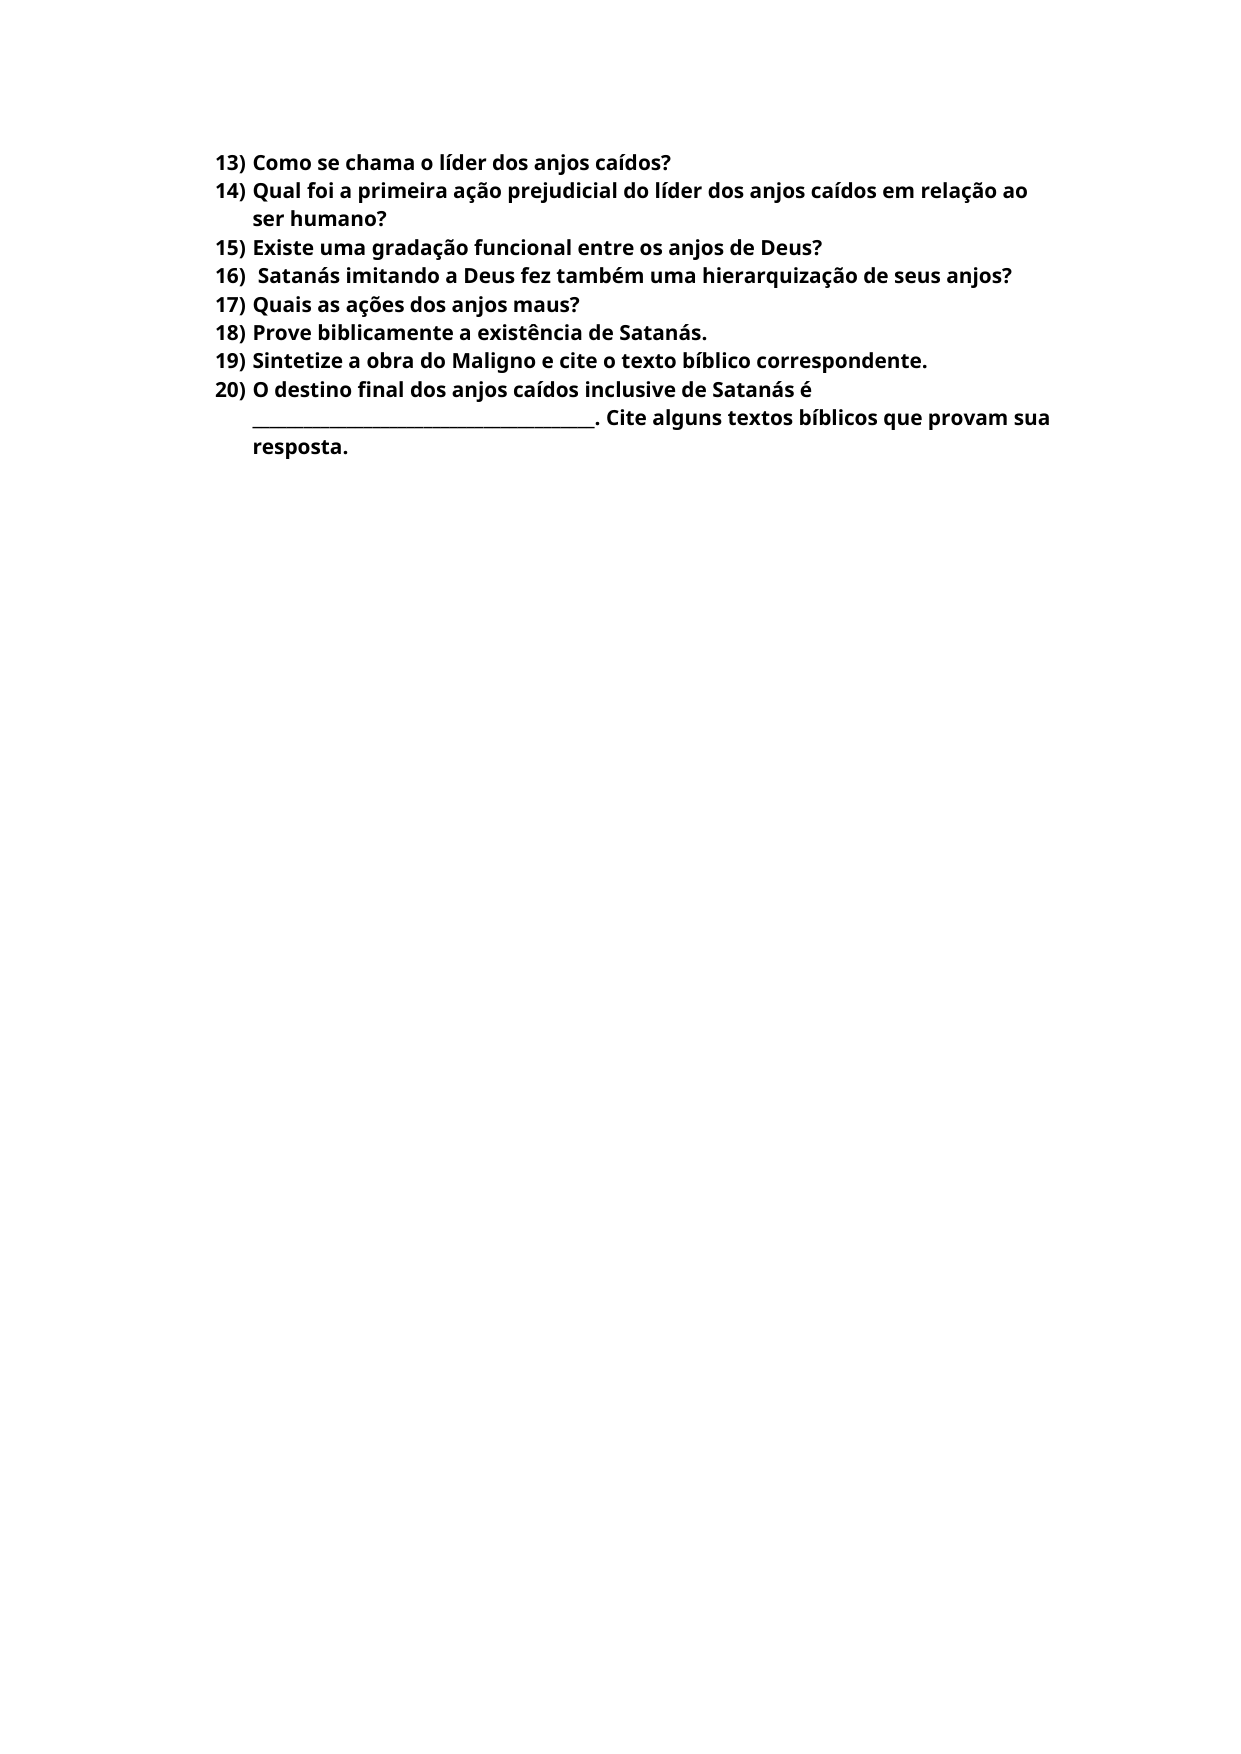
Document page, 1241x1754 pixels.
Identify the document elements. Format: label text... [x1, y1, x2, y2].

list Sintetize a obra do Maligno e cite o texto bíblico correspondente. [215, 347, 1063, 375]
list Como se chama o líder dos anjos caídos? [215, 148, 1063, 176]
list Satanás imitando a Deus fez também uma hierarquização de seus anjos? [215, 261, 1063, 290]
list Qual foi a primeira ação prejudicial do líder dos anjos caídos em relação ao ser humano? [215, 176, 1063, 233]
list Prove biblicamente a existência de Satanás. [215, 318, 1063, 347]
list Quais as ações dos anjos maus? [215, 290, 1063, 318]
list O destino final dos anjos caídos inclusive de Satanás é ________________________________________. Cite alguns textos bíblicos que provam sua resposta. [215, 375, 1063, 460]
list Existe uma gradação funcional entre os anjos de Deus? [215, 233, 1063, 261]
